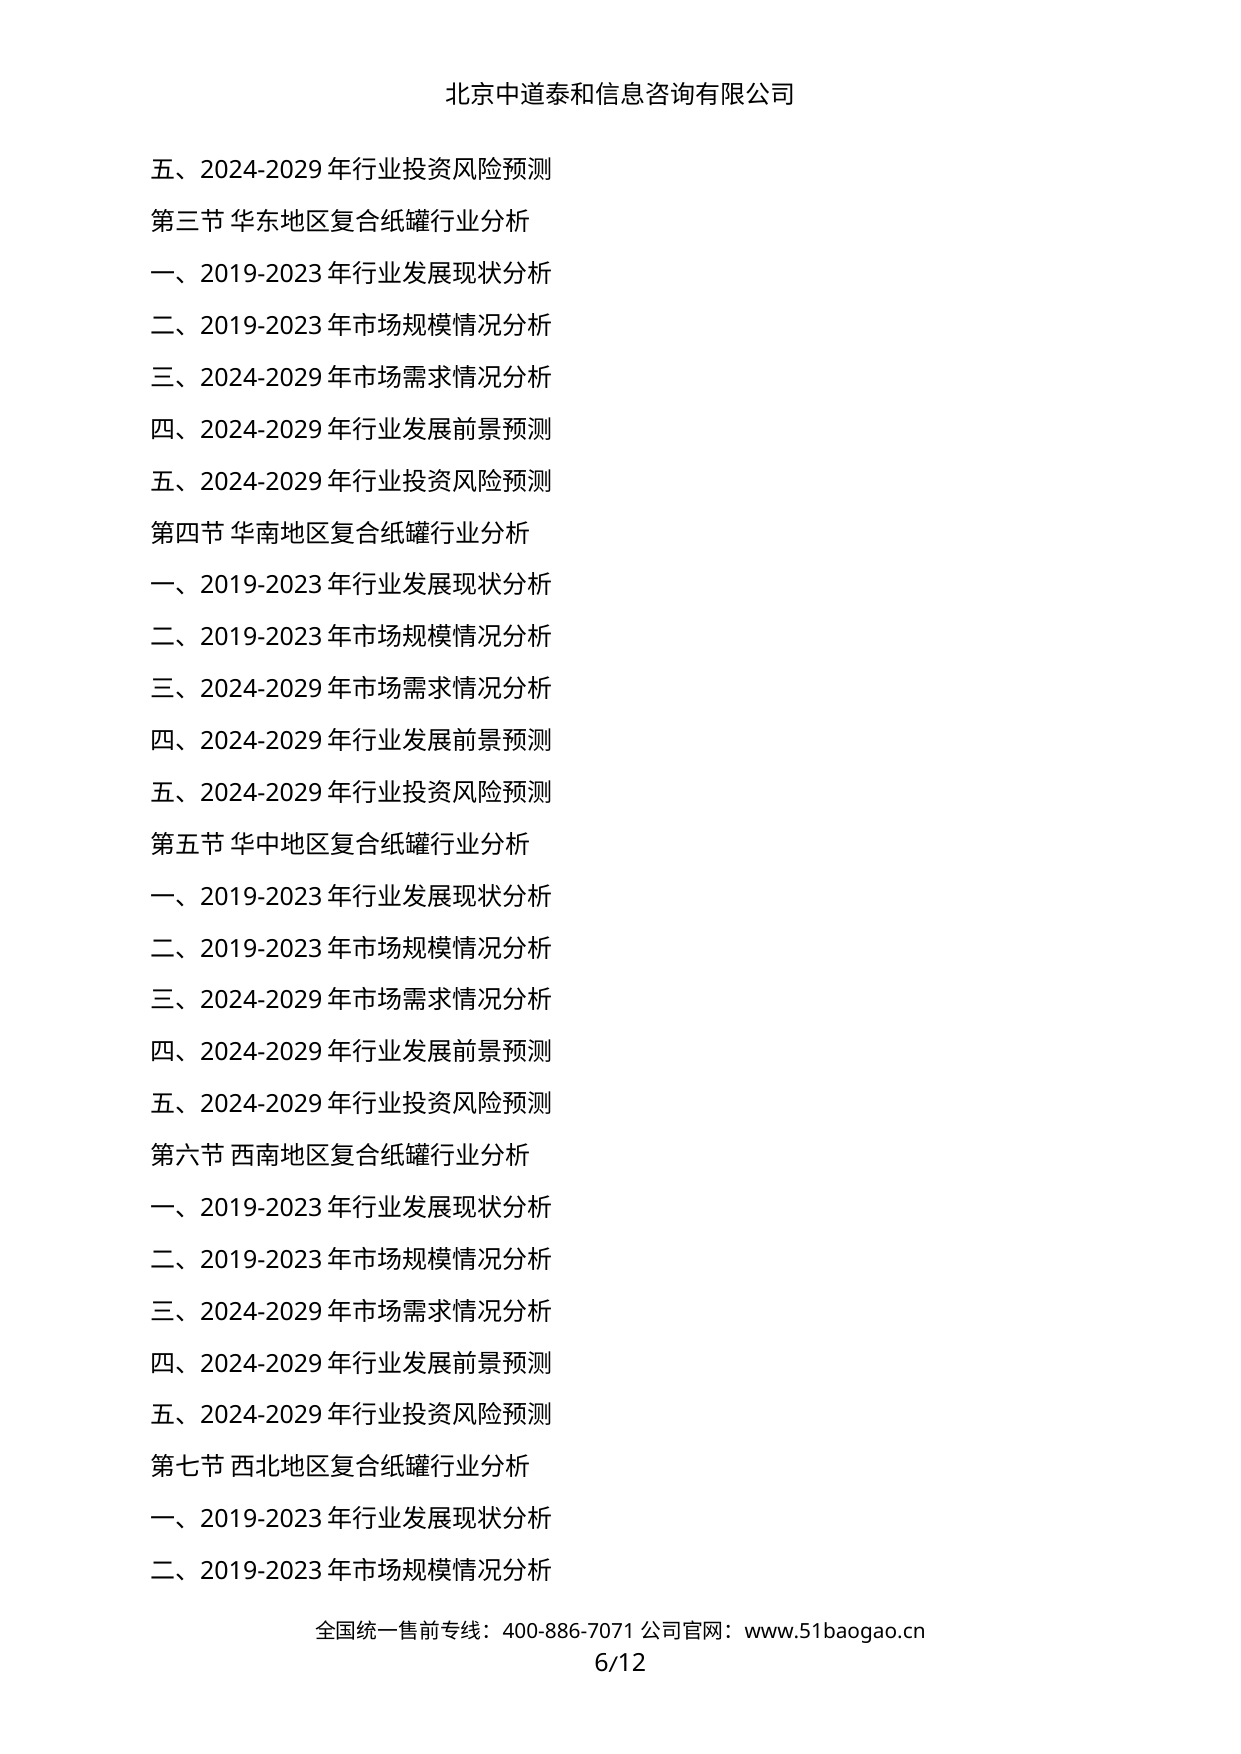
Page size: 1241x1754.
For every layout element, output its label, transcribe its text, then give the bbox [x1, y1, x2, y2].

text 四、2024-2029年行业发展前景预测 [150, 409, 1090, 446]
text 一、2019-2023年行业发展现状分析 [150, 254, 1090, 290]
text 第四节 华南地区复合纸罐行业分析 [150, 513, 1090, 549]
text 三、2024-2029年市场需求情况分析 [150, 669, 1090, 705]
text 二、2019-2023年市场规模情况分析 [150, 617, 1090, 653]
text 五、2024-2029年行业投资风险预测 [150, 1395, 1090, 1431]
text 三、2024-2029年市场需求情况分析 [150, 357, 1090, 394]
text 一、2019-2023年行业发展现状分析 [150, 1187, 1090, 1224]
text 二、2019-2023年市场规模情况分析 [150, 306, 1090, 342]
text 二、2019-2023年市场规模情况分析 [150, 928, 1090, 964]
text 第五节 华中地区复合纸罐行业分析 [150, 824, 1090, 861]
text 一、2019-2023年行业发展现状分析 [150, 1499, 1090, 1535]
text 五、2024-2029年行业投资风险预测 [150, 772, 1090, 809]
text 第六节 西南地区复合纸罐行业分析 [150, 1136, 1090, 1172]
text 五、2024-2029年行业投资风险预测 [150, 150, 1090, 186]
text 二、2019-2023年市场规模情况分析 [150, 1239, 1090, 1276]
text 四、2024-2029年行业发展前景预测 [150, 1032, 1090, 1068]
text 四、2024-2029年行业发展前景预测 [150, 1343, 1090, 1379]
text 二、2019-2023年市场规模情况分析 [150, 1551, 1090, 1587]
text 五、2024-2029年行业投资风险预测 [150, 1084, 1090, 1120]
text 第三节 华东地区复合纸罐行业分析 [150, 202, 1090, 238]
text 第七节 西北地区复合纸罐行业分析 [150, 1447, 1090, 1483]
text 三、2024-2029年市场需求情况分析 [150, 1291, 1090, 1327]
text 一、2019-2023年行业发展现状分析 [150, 565, 1090, 601]
text 一、2019-2023年行业发展现状分析 [150, 876, 1090, 912]
text 五、2024-2029年行业投资风险预测 [150, 461, 1090, 497]
text 四、2024-2029年行业发展前景预测 [150, 721, 1090, 757]
text 三、2024-2029年市场需求情况分析 [150, 980, 1090, 1016]
